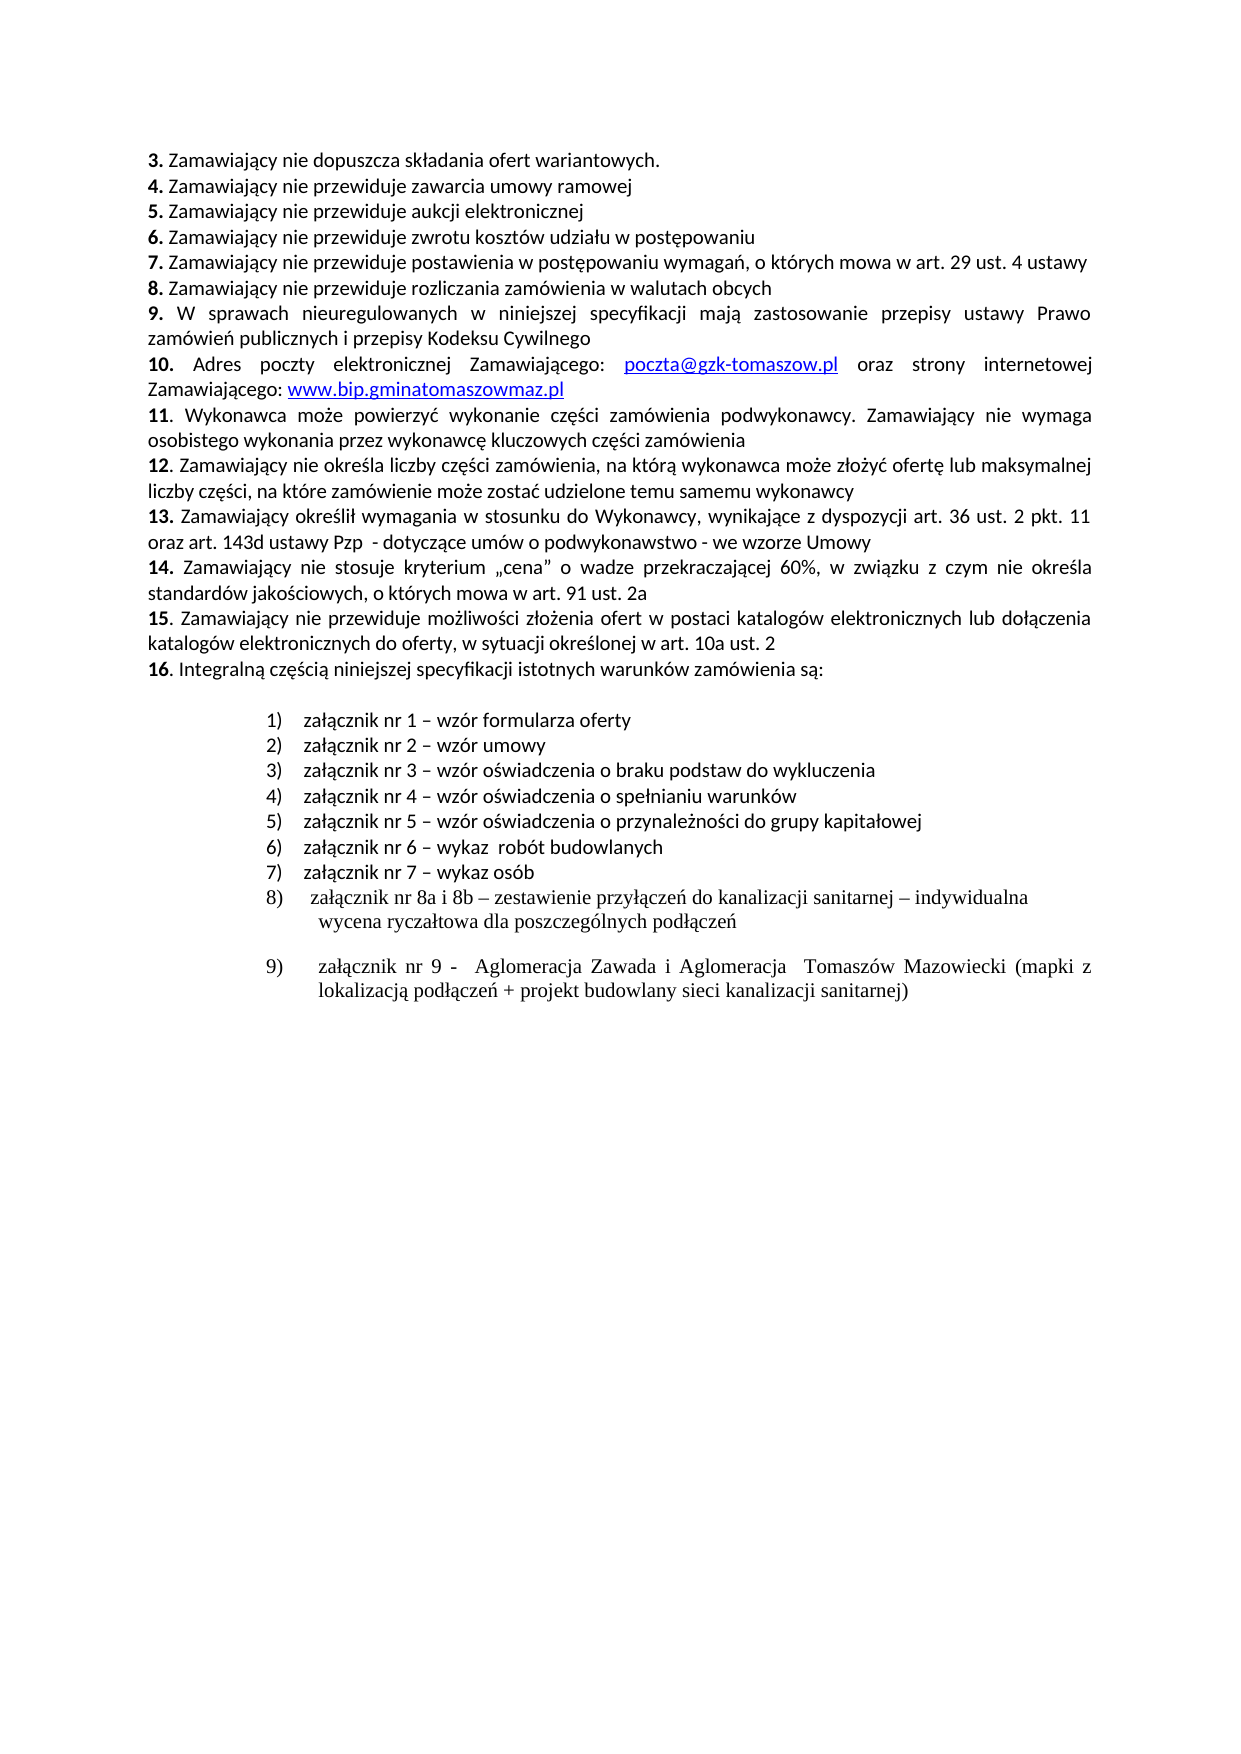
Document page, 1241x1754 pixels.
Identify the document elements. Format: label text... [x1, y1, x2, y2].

text 14. Zamawiający nie stosuje kryterium „cena” o wadze przekraczającej 60%, w związku z czym nie określa standardów jakościowych, o których mowa w art. 91 ust. 2a [148, 554, 1093, 605]
text 16. Integralną częścią niniejszej specyfikacji istotnych warunków zamówienia są: [148, 656, 1093, 681]
list załącznik nr 4 – wzór oświadczenia o spełnianiu warunków [266, 783, 1093, 808]
list załącznik nr 5 – wzór oświadczenia o przynależności do grupy kapitałowej [266, 808, 1093, 834]
text 11. Wykonawca może powierzyć wykonanie części zamówienia podwykonawcy. Zamawiający nie wymaga osobistego wykonania przez wykonawcę kluczowych części zamówienia [148, 402, 1093, 453]
list załącznik nr 7 – wykaz osób [266, 859, 1093, 885]
text 7. Zamawiający nie przewiduje postawienia w postępowaniu wymagań, o których mowa w art. 29 ust. 4 ustawy [148, 249, 1093, 275]
text 13. Zamawiający określił wymagania w stosunku do Wykonawcy, wynikające z dyspozycji art. 36 ust. 2 pkt. 11 oraz art. 143d ustawy Pzp - dotyczące umów o podwykonawstwo - we wzorze Umowy [148, 503, 1093, 554]
text 3. Zamawiający nie dopuszcza składania ofert wariantowych. [148, 148, 1093, 173]
list załącznik nr 3 – wzór oświadczenia o braku podstaw do wykluczenia [266, 758, 1093, 783]
text 12. Zamawiający nie określa liczby części zamówienia, na którą wykonawca może złożyć ofertę lub maksymalnej liczby części, na które zamówienie może zostać udzielone temu samemu wykonawcy [148, 453, 1093, 503]
list załącznik nr 8a i 8b – zestawienie przyłączeń do kanalizacji sanitarnej – indywidualna wycena ryczałtowa dla poszczególnych podłączeń [266, 885, 1093, 933]
text 4. Zamawiający nie przewiduje zawarcia umowy ramowej [148, 173, 1093, 198]
text 5. Zamawiający nie przewiduje aukcji elektronicznej [148, 198, 1093, 224]
text 8. Zamawiający nie przewiduje rozliczania zamówienia w walutach obcych [148, 275, 1093, 300]
text 15. Zamawiający nie przewiduje możliwości złożenia ofert w postaci katalogów elektronicznych lub dołączenia katalogów elektronicznych do oferty, w sytuacji określonej w art. 10a ust. 2 [148, 605, 1093, 656]
list załącznik nr 1 – wzór formularza oferty [266, 707, 1093, 732]
text 9. W sprawach nieuregulowanych w niniejszej specyfikacji mają zastosowanie przepisy ustawy Prawo zamówień publicznych i przepisy Kodeksu Cywilnego [148, 300, 1093, 351]
text 10. Adres poczty elektronicznej Zamawiającego: poczta@gzk-tomaszow.pl oraz strony internetowej Zamawiającego: www.bip.gminatomaszowmaz.pl [148, 351, 1093, 402]
list załącznik nr 6 – wykaz robót budowlanych [266, 834, 1093, 859]
text 6. Zamawiający nie przewiduje zwrotu kosztów udziału w postępowaniu [148, 224, 1093, 249]
list załącznik nr 9 - Aglomeracja Zawada i Aglomeracja Tomaszów Mazowiecki (mapki z lokalizacją podłączeń + projekt budowlany sieci kanalizacji sanitarnej) [266, 954, 1093, 1002]
list załącznik nr 2 – wzór umowy [266, 732, 1093, 758]
